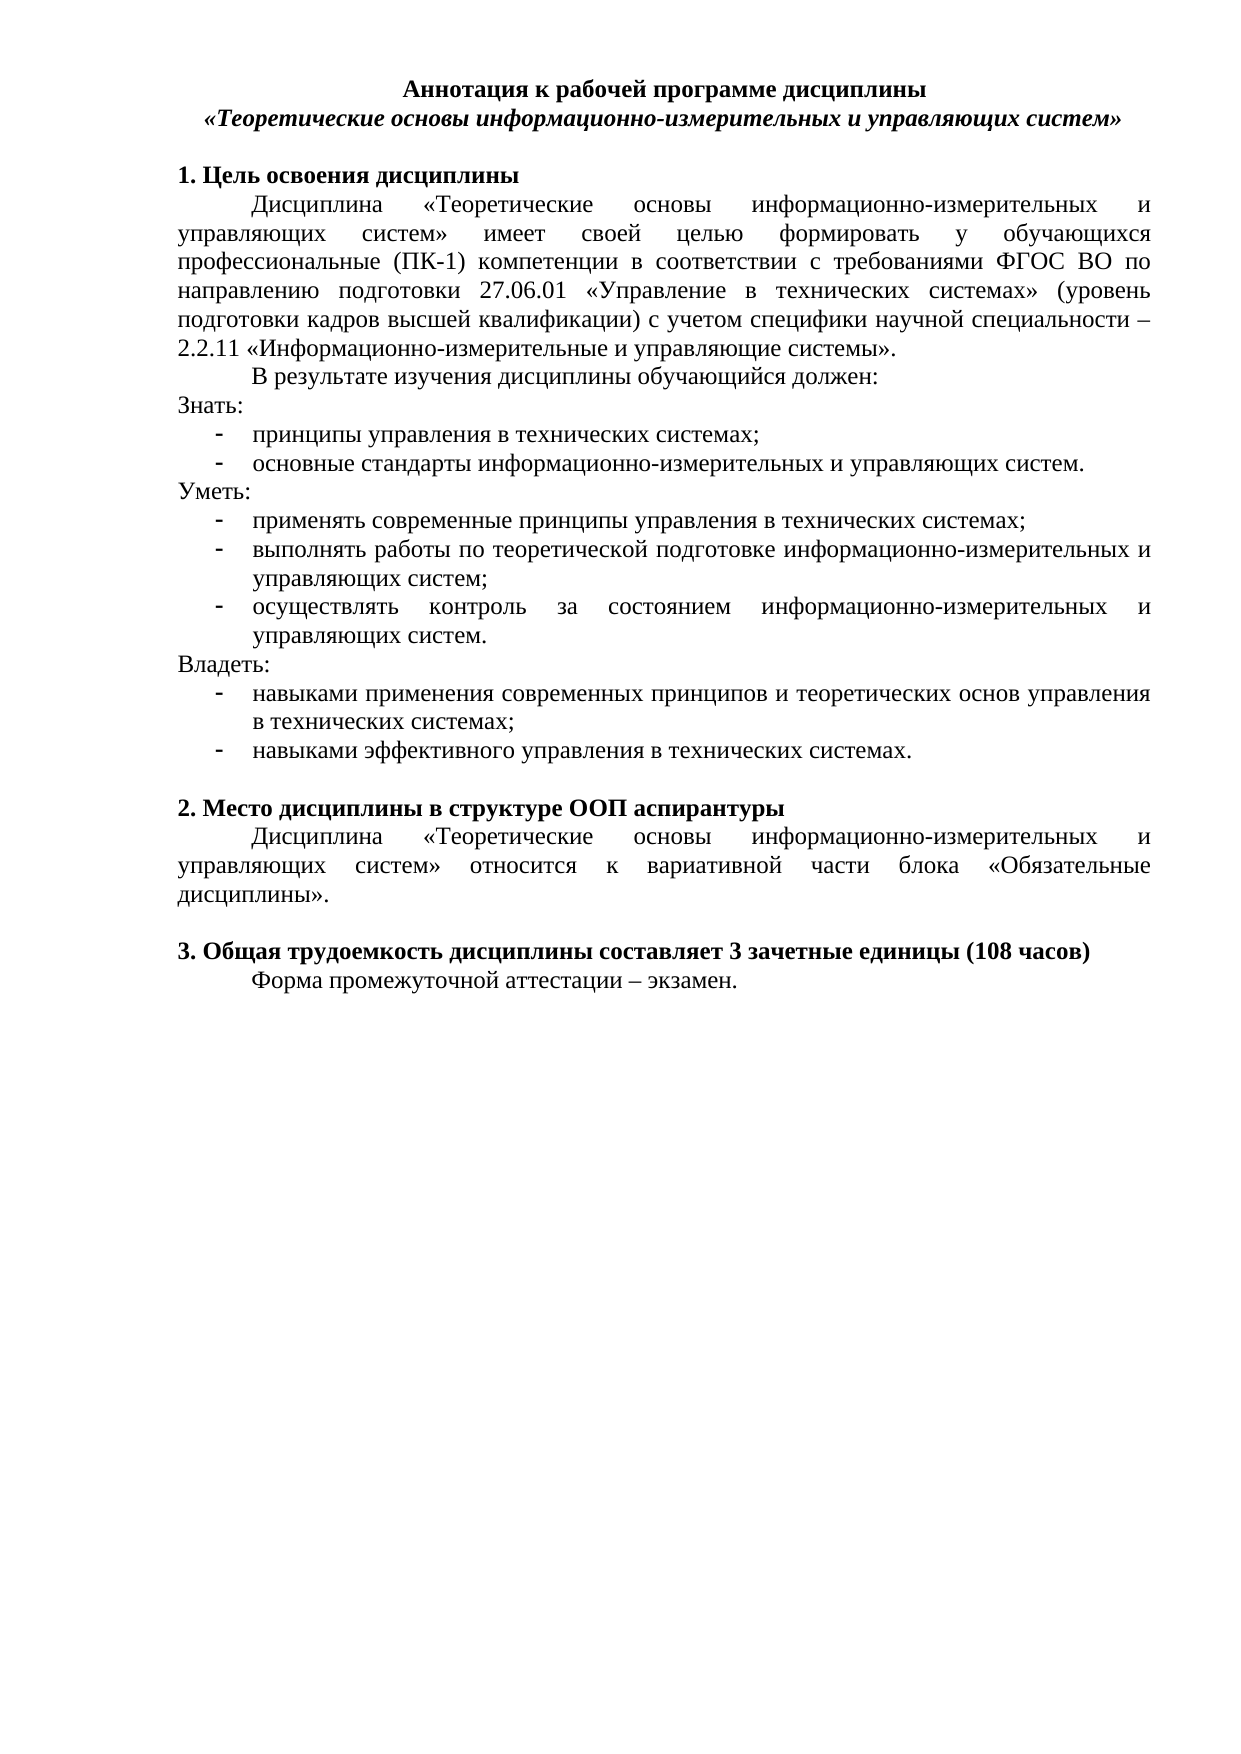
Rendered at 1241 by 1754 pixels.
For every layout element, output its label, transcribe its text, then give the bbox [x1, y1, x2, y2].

text Дисциплина «Теоретические основы информационно-измерительных и управляющих систем» относится к вариативной части блока «Обязательные дисциплины». [177, 821, 1152, 908]
text В результате изучения дисциплины обучающийся должен: [177, 361, 1152, 390]
text Аннотация к рабочей программе дисциплины [177, 74, 1152, 103]
text «Теоретические основы информационно-измерительных и управляющих систем» [177, 103, 1152, 131]
list осуществлять контроль за состоянием информационно-измерительных и управляющих систем. [215, 591, 1152, 649]
text Знать: [177, 390, 1152, 419]
text 2. Место дисциплины в структуре ООП аспирантуры [177, 793, 1152, 821]
text Форма промежуточной аттестации – экзамен. [177, 965, 1152, 994]
list выполнять работы по теоретической подготовке информационно-измерительных и управляющих систем; [215, 534, 1152, 591]
list применять современные принципы управления в технических системах; [215, 505, 1152, 534]
list навыками применения современных принципов и теоретических основ управления в технических системах; [215, 678, 1152, 735]
text 1. Цель освоения дисциплины [177, 160, 1152, 189]
text Уметь: [177, 476, 1152, 505]
list навыками эффективного управления в технических системах. [215, 735, 1152, 764]
text 3. Общая трудоемкость дисциплины составляет 3 зачетные единицы (108 часов) [177, 936, 1152, 965]
text Владеть: [177, 649, 1152, 678]
list основные стандарты информационно-измерительных и управляющих систем. [215, 448, 1152, 476]
text Дисциплина «Теоретические основы информационно-измерительных и управляющих систем» имеет своей целью формировать у обучающихся профессиональные (ПК-1) компетенции в соответствии с требованиями ФГОС ВО по направлению подготовки 27.06.01 «Управление в технических системах» (уровень подготовки кадров высшей квалификации) с учетом специфики научной специальности – 2.2.11 «Информационно-измерительные и управляющие системы». [177, 189, 1152, 361]
list принципы управления в технических системах; [215, 419, 1152, 448]
